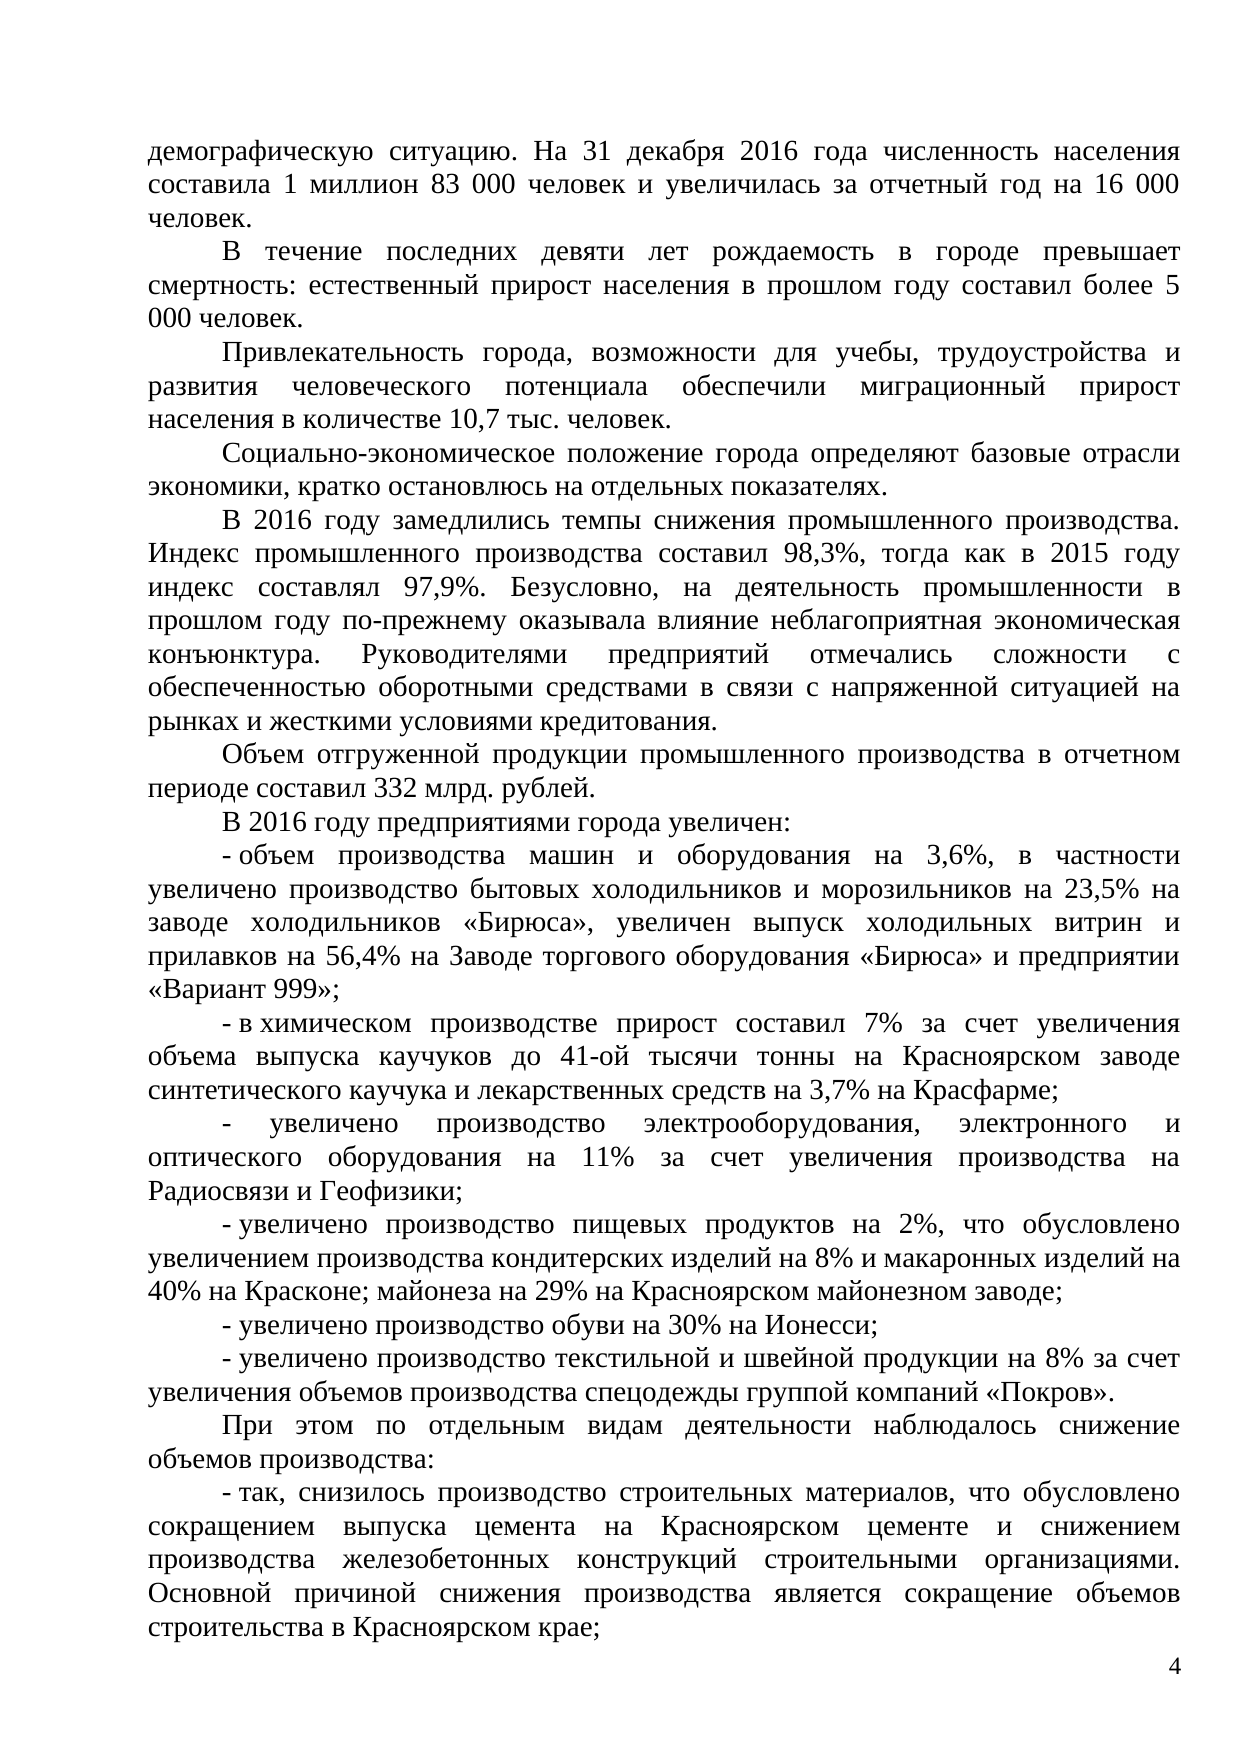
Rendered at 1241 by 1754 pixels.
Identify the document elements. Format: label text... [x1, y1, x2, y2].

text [148, 133, 1181, 233]
text - увеличено производство обуви на 30% на Ионесси; [148, 1307, 1181, 1340]
text - увеличено производство пищевых продуктов на 2%, что обусловлено увеличением производства кондитерских изделий на 8% и макаронных изделий на 40% на Красконе; майонеза на 29% на Красноярском майонезном заводе; [148, 1206, 1181, 1307]
text В 2016 году замедлились темпы снижения промышленного производства. Индекс промышленного производства составил 98,3%, тогда как в 2015 году индекс составлял 97,9%. Безусловно, на деятельность промышленности в прошлом году по-прежнему оказывала влияние неблагоприятная экономическая конъюнктура. Руководителями предприятий отмечались сложности с обеспеченностью оборотными средствами в связи с напряженной ситуацией на рынках и жесткими условиями кредитования. [148, 502, 1181, 737]
text При этом по отдельным видам деятельности наблюдалось снижение объемов производства: [148, 1407, 1181, 1474]
text В течение последних девяти лет рождаемость в городе превышает смертность: естественный прирост населения в прошлом году составил более 5 000 человек. [148, 233, 1181, 334]
text - увеличено производство электрооборудования, электронного и оптического оборудования на 11% за счет увеличения производства на Радиосвязи и Геофизики; [148, 1106, 1181, 1206]
text Привлекательность города, возможности для учебы, трудоустройства и развития человеческого потенциала обеспечили миграционный прирост населения в количестве 10,7 тыс. человек. [148, 334, 1181, 435]
text Объем отгруженной продукции промышленного производства в отчетном периоде составил 332 млрд. рублей. [148, 737, 1181, 804]
text - так, снизилось производство строительных материалов, что обусловлено сокращением выпуска цемента на Красноярском цементе и снижением производства железобетонных конструкций строительными организациями. Основной причиной снижения производства является сокращение объемов строительства в Красноярском крае; [148, 1474, 1181, 1642]
text - в химическом производстве прирост составил 7% за счет увеличения объема выпуска каучуков до 41-ой тысячи тонны на Красноярском заводе синтетического каучука и лекарственных средств на 3,7% на Красфарме; [148, 1005, 1181, 1106]
text - объем производства машин и оборудования на 3,6%, в частности увеличено производство бытовых холодильников и морозильников на 23,5% на заводе холодильников «Бирюса», увеличен выпуск холодильных витрин и прилавков на 56,4% на Заводе торгового оборудования «Бирюса» и предприятии «Вариант 999»; [148, 837, 1181, 1005]
text В 2016 году предприятиями города увеличен: [148, 804, 1181, 837]
text Социально-экономическое положение города определяют базовые отрасли экономики, кратко остановлюсь на отдельных показателях. [148, 435, 1181, 502]
text - увеличено производство текстильной и швейной продукции на 8% за счет увеличения объемов производства спецодежды группой компаний «Покров». [148, 1340, 1181, 1407]
